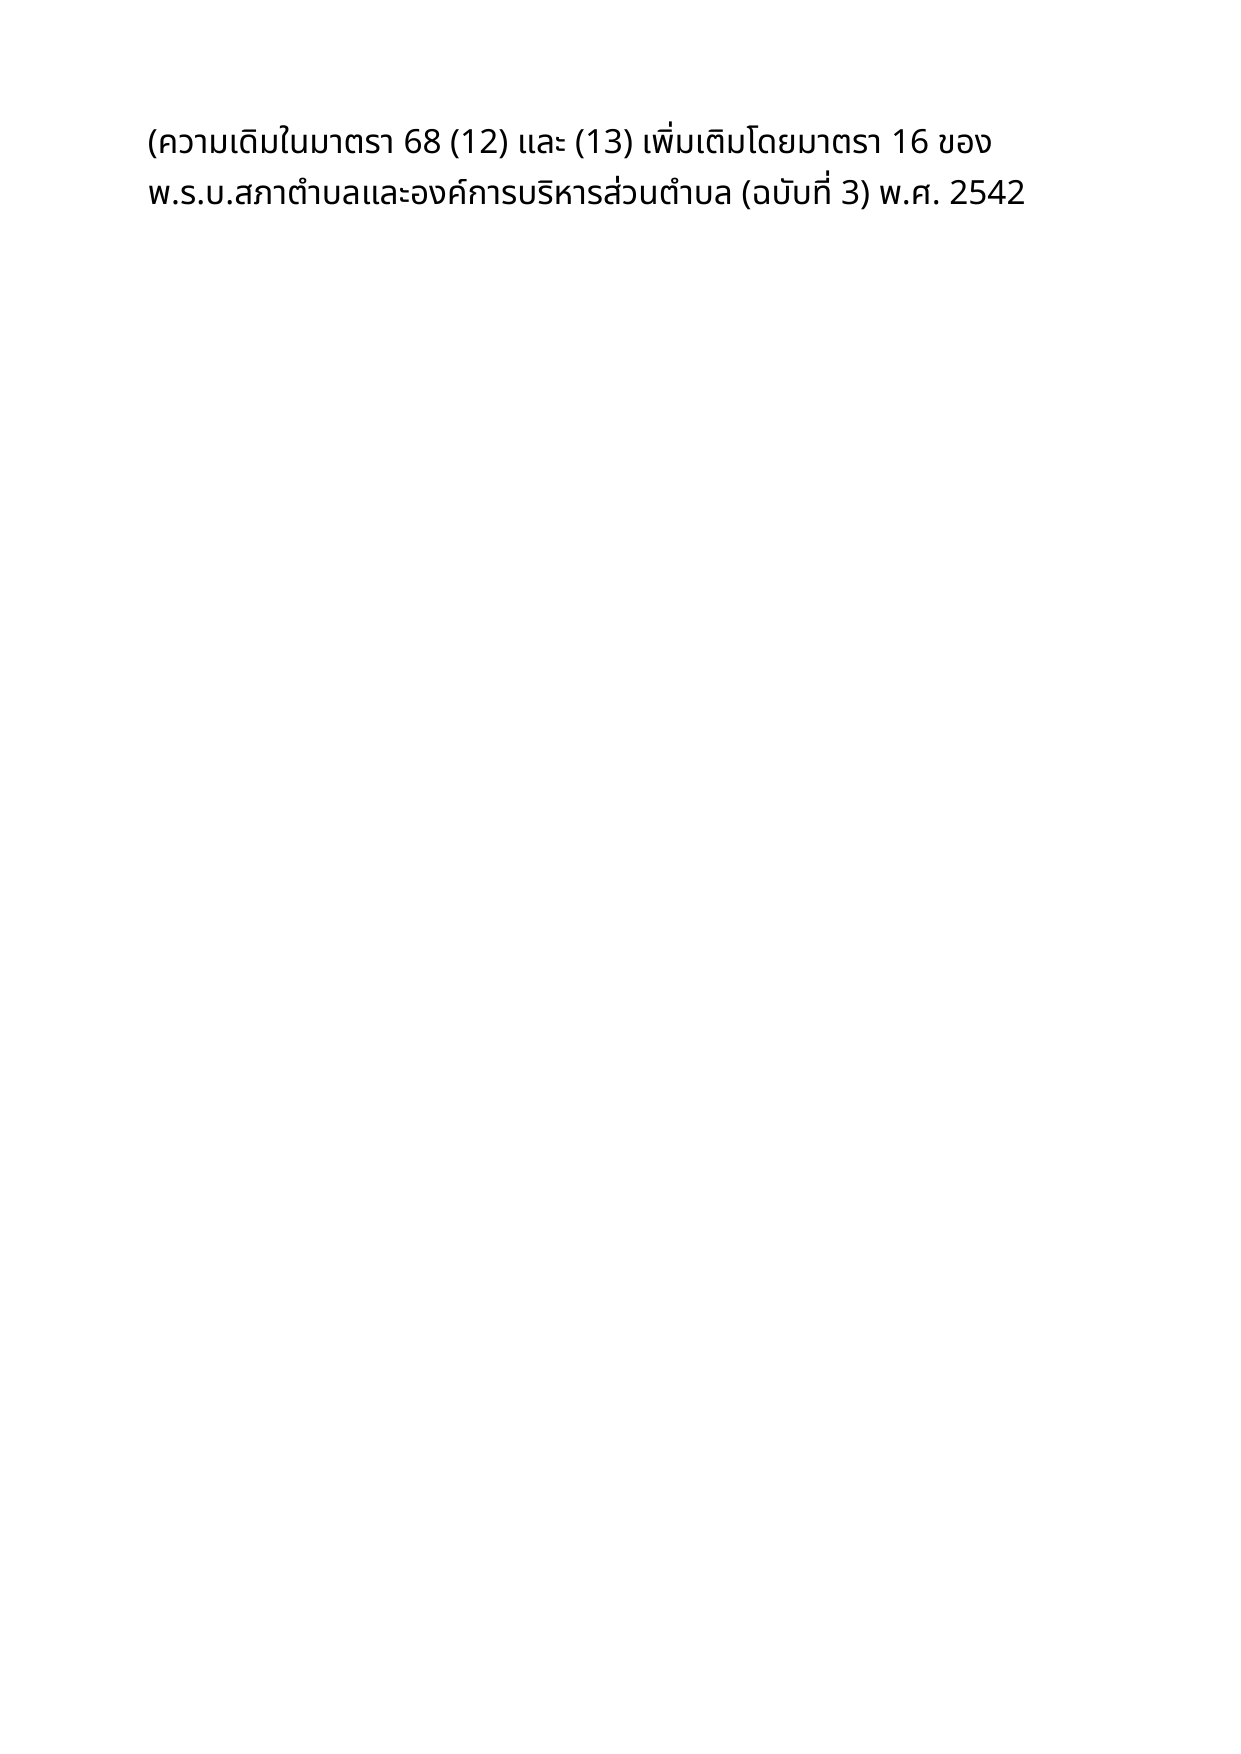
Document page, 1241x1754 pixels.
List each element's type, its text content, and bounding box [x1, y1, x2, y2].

text (ความเดิมในมาตรา 68 (12) และ (13) เพิ่มเติมโดยมาตรา 16 ของ พ.ร.บ.สภาตำบลและองค์การบริหารส่วนตำบล (ฉบับที่ 3) พ.ศ. 2542 [148, 118, 1137, 219]
